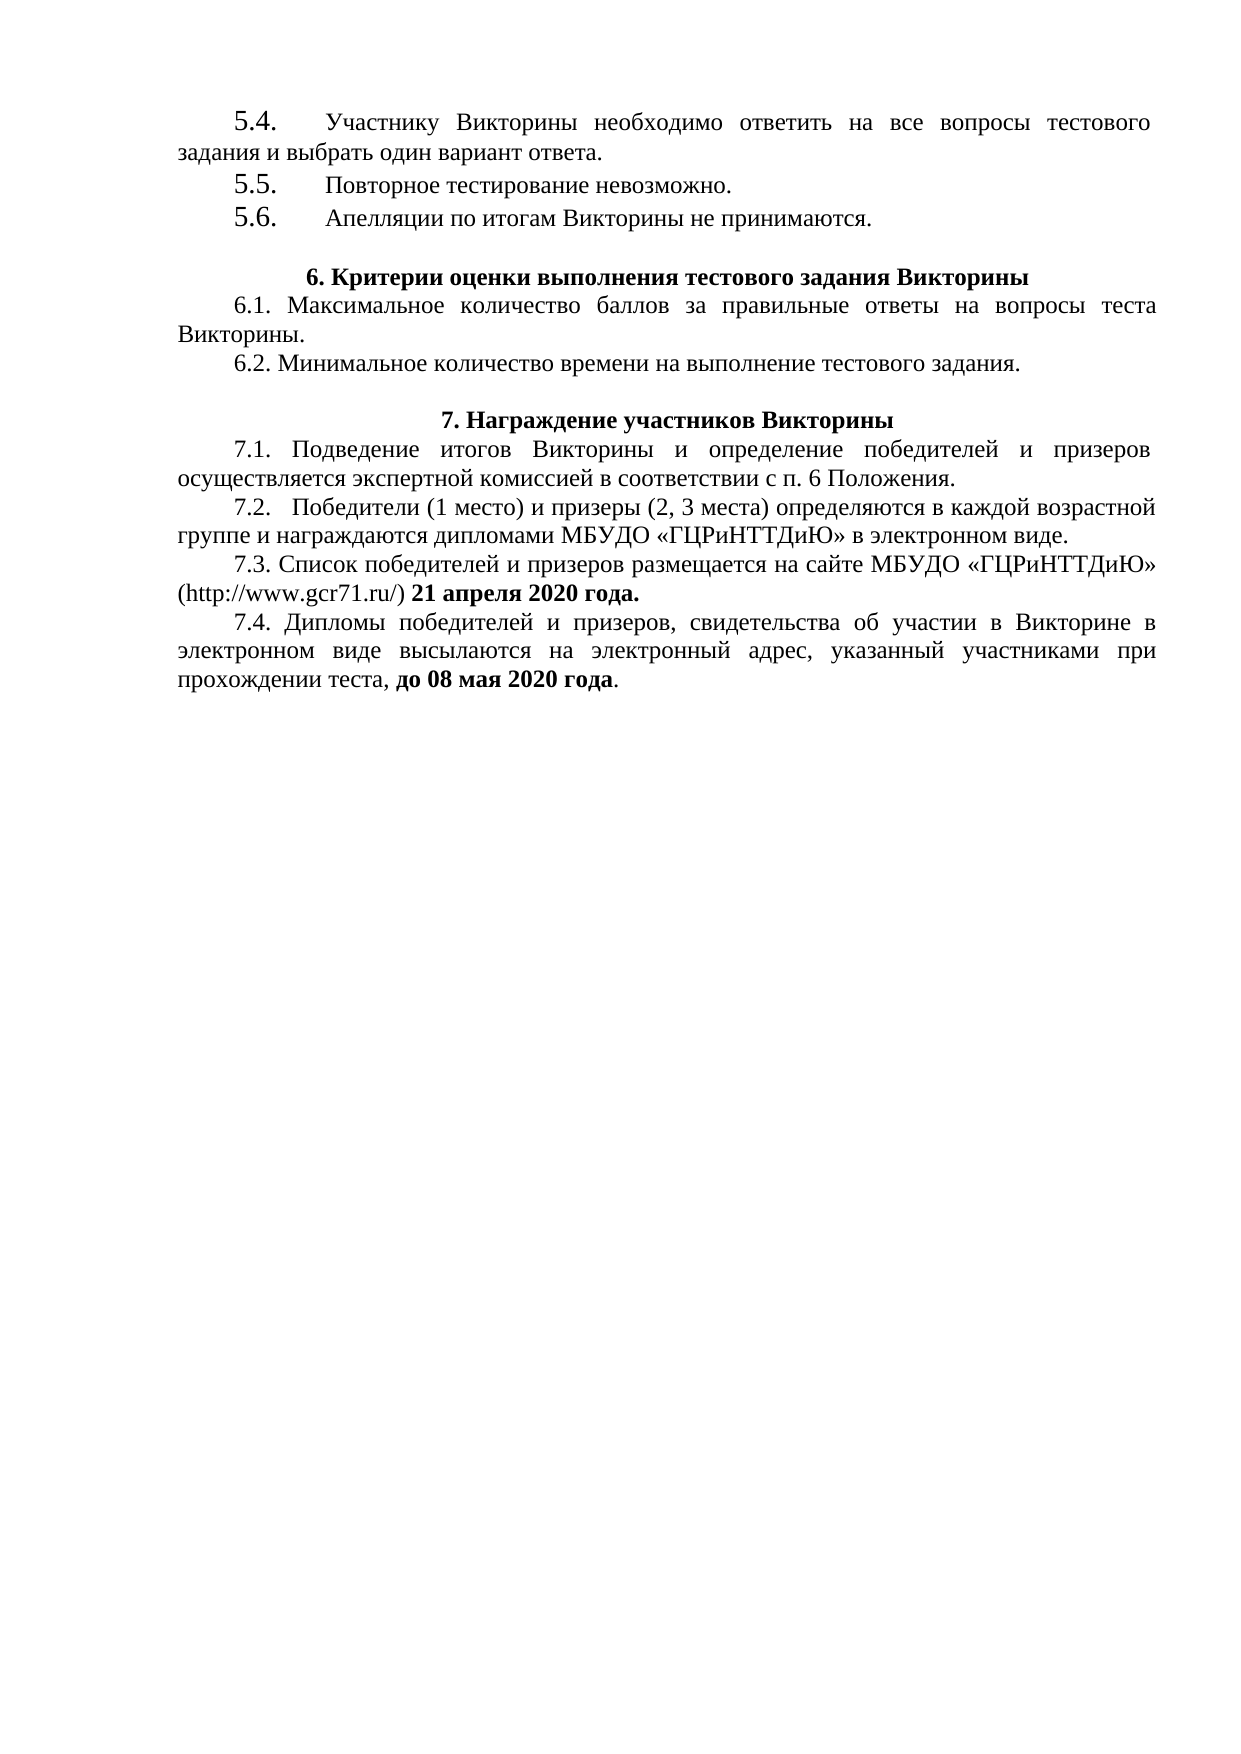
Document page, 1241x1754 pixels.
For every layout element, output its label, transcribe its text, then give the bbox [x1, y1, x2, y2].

text 7. Награждение участников Викторины [177, 405, 1158, 434]
text 7.1. Подведение итогов Викторины и определение победителей и призеров осуществляется экспертной комиссией в соответствии с п. 6 Положения. [177, 434, 1152, 492]
list 6.1. Максимальное количество баллов за правильные ответы на вопросы теста Викторины. [177, 290, 1158, 348]
list Апелляции по итогам Викторины не принимаются. [177, 199, 1152, 233]
text 6. Критерии оценки выполнения тестового задания Викторины [177, 262, 1158, 290]
text 7.3. Список победителей и призеров размещается на сайте МБУДО «ГЦРиНТТДиЮ» (http://www.gcr71.ru/) 21 апреля 2020 года. [177, 549, 1158, 607]
list Повторное тестирование невозможно. [177, 166, 1152, 199]
list 6.2. Минимальное количество времени на выполнение тестового задания. [177, 348, 1158, 377]
text 7.4. Дипломы победителей и призеров, свидетельства об участии в Викторине в электронном виде высылаются на электронный адрес, указанный участниками при прохождении теста, до 08 мая 2020 года. [177, 607, 1158, 693]
text 7.2. Победители (1 место) и призеры (2, 3 места) определяются в каждой возрастной группе и награждаются дипломами МБУДО «ГЦРиНТТДиЮ» в электронном виде. [177, 492, 1158, 549]
list Участнику Викторины необходимо ответить на все вопросы тестового задания и выбрать один вариант ответа. [177, 103, 1152, 166]
